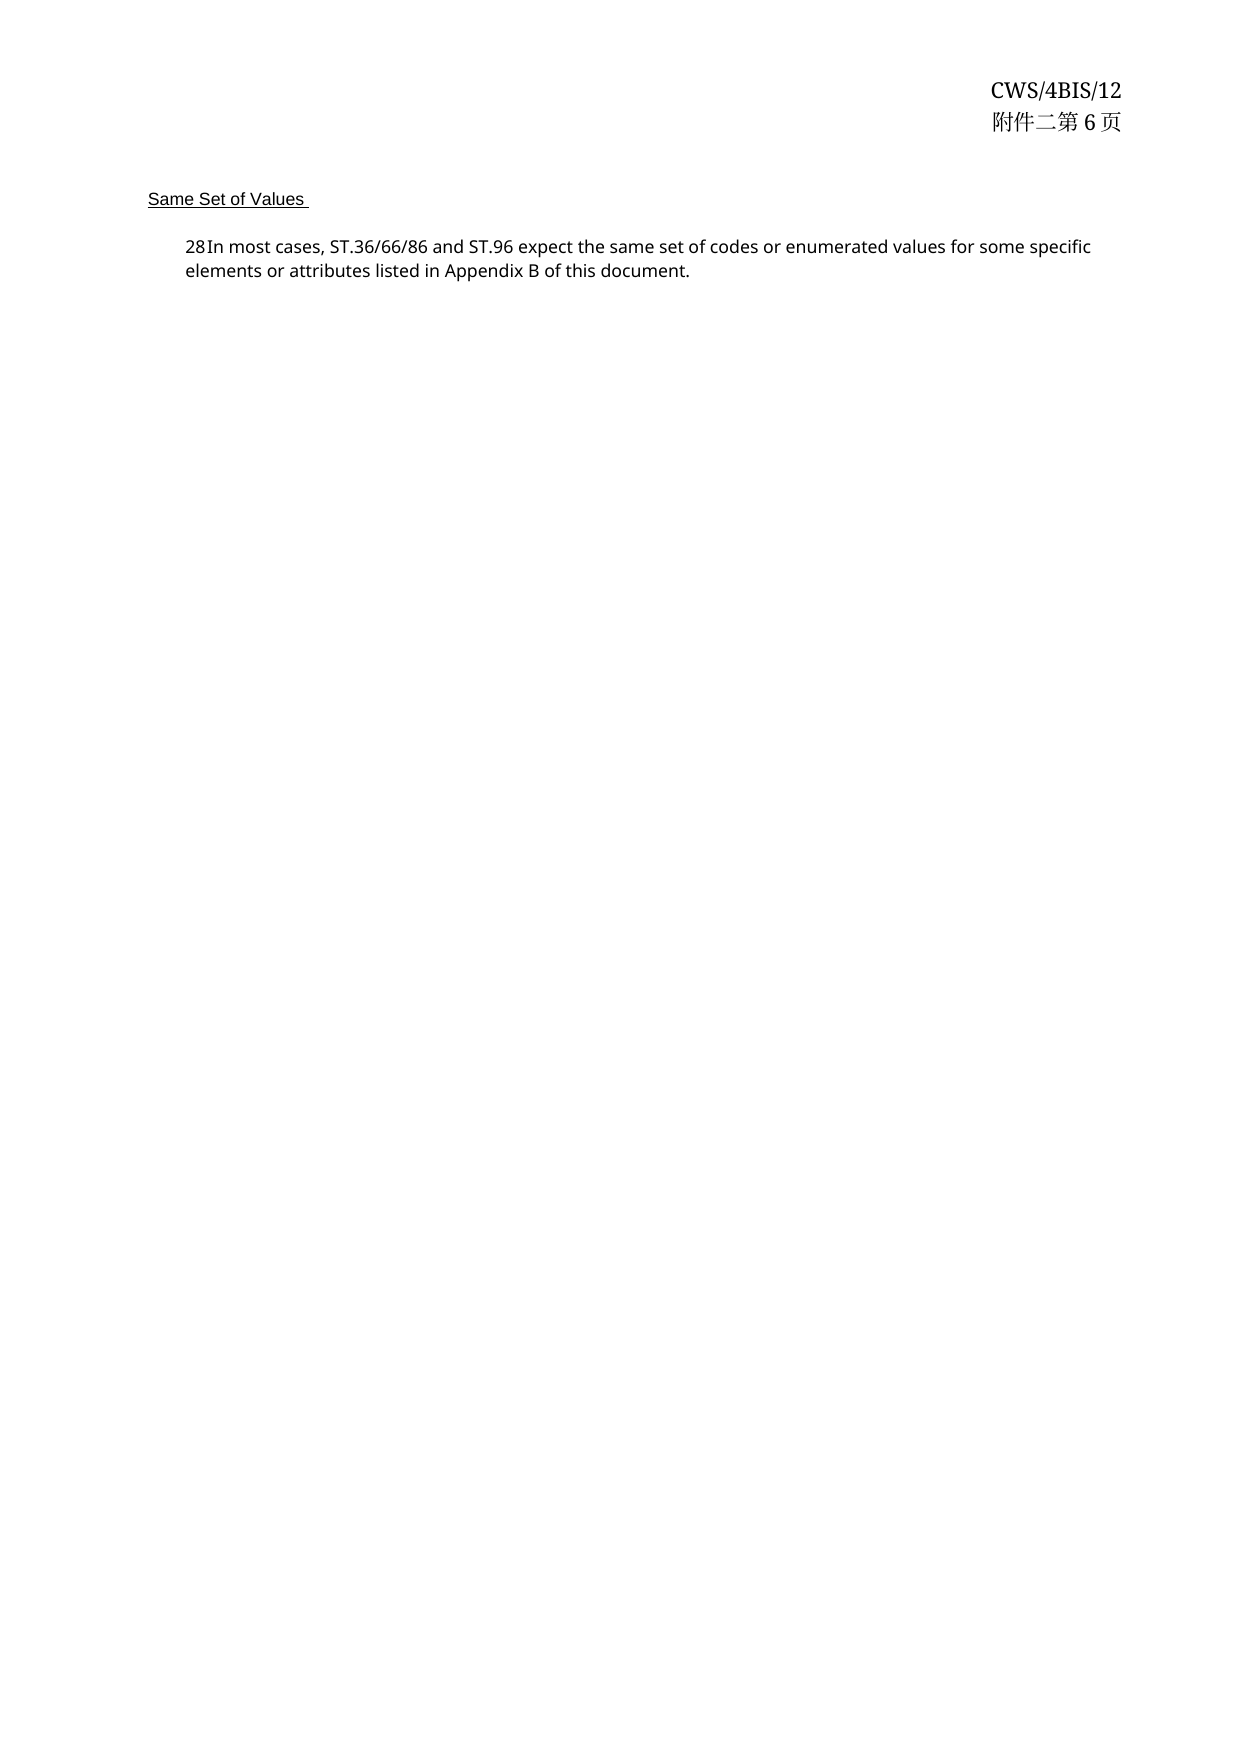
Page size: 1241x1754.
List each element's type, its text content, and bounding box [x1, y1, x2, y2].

text In most cases, ST.36/66/86 and ST.96 expect the same set of codes or enumerated values for some specific elements or attributes listed in Appendix B of this document. [185, 234, 1122, 283]
subtitle Same Set of Values [148, 189, 1122, 209]
